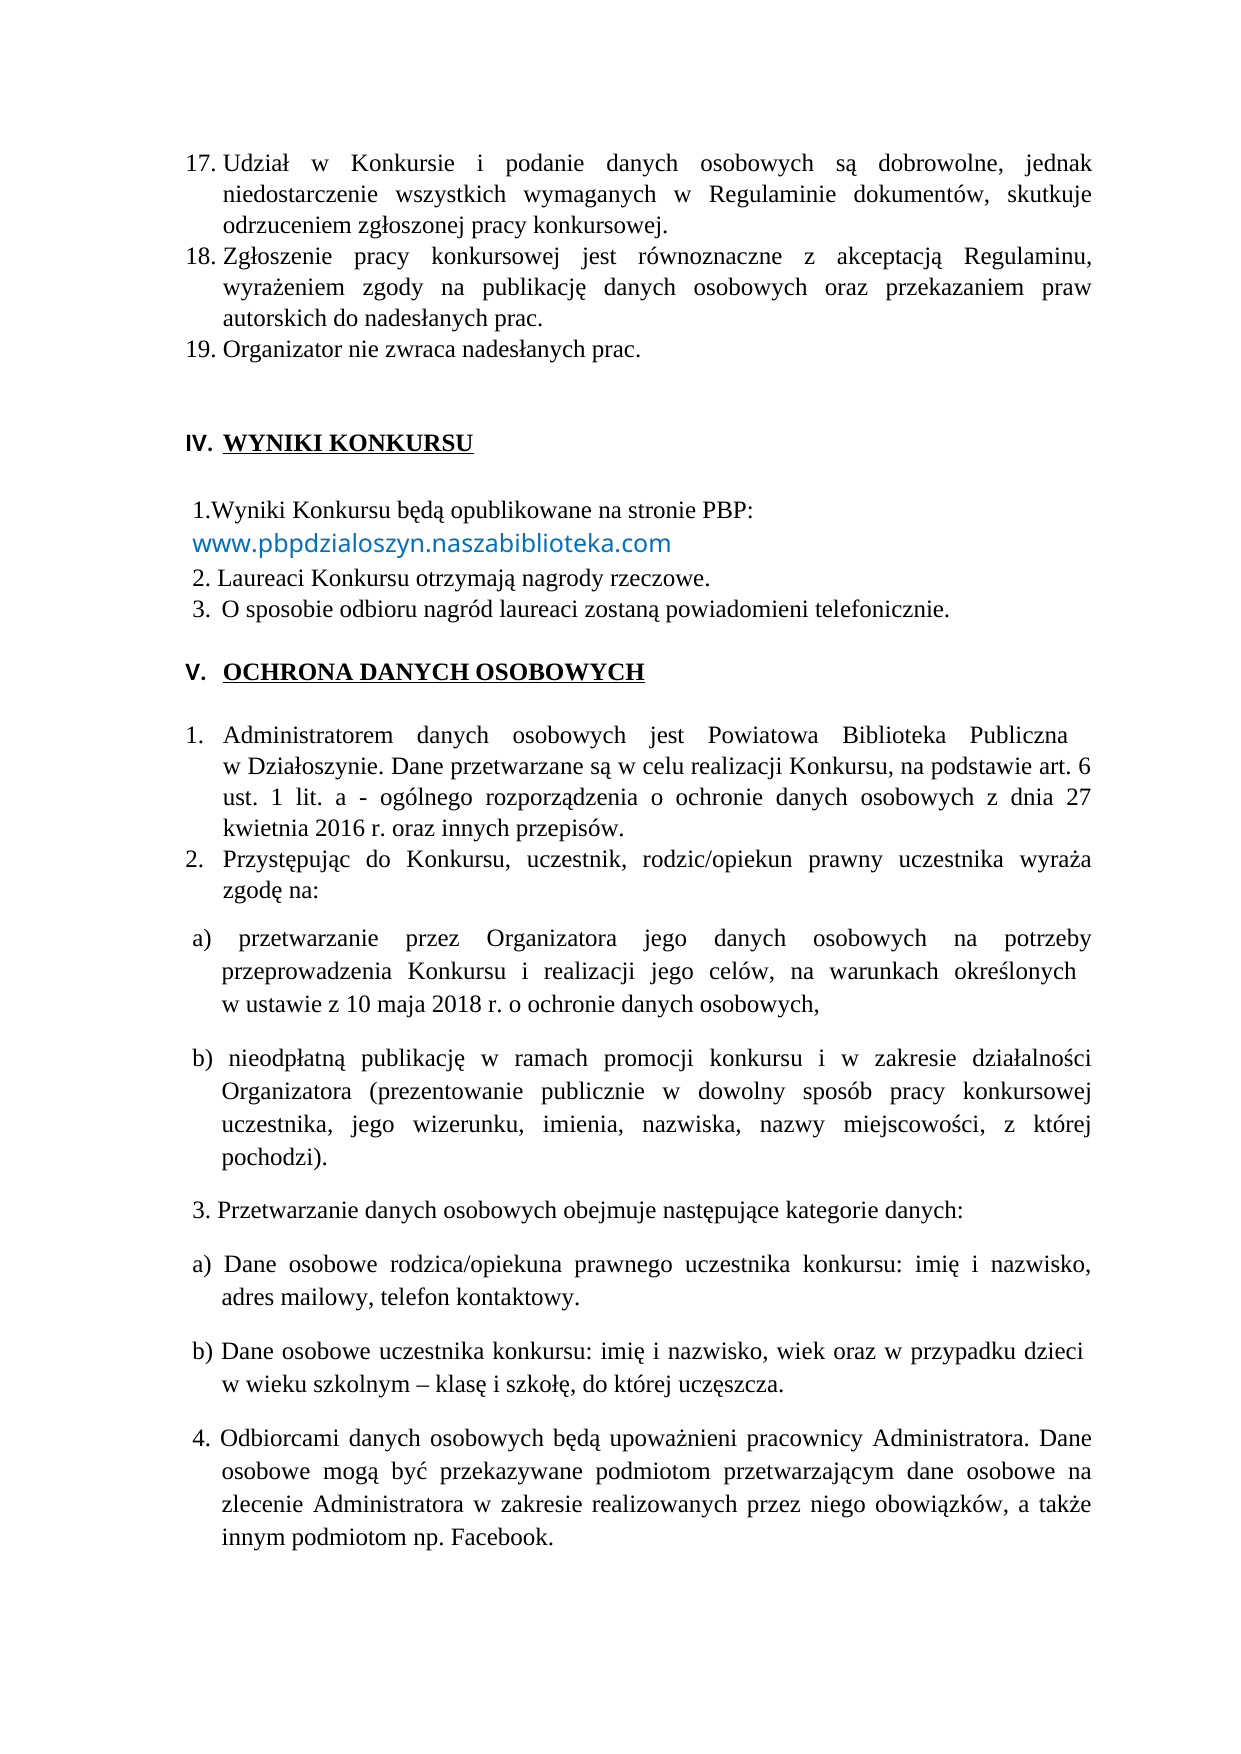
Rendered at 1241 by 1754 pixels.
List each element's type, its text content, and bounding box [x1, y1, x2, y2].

text 3. Przetwarzanie danych osobowych obejmuje następujące kategorie danych: [192, 1196, 1093, 1224]
text b) nieodpłatną publikację w ramach promocji konkursu i w zakresie działalności Organizatora (prezentowanie publicznie w dowolny sposób pracy konkursowej uczestnika, jego wizerunku, imienia, nazwiska, nazwy miejscowości, z której pochodzi). [192, 1043, 1093, 1171]
list Administratorem danych osobowych jest Powiatowa Biblioteka Publiczna w Działoszynie. Dane przetwarzane są w celu realizacji Konkursu, na podstawie art. 6 ust. 1 lit. a - ogólnego rozporządzenia o ochronie danych osobowych z dnia 27 kwietnia 2016 r. oraz innych przepisów. [185, 720, 1093, 842]
list WYNIKI KONKURSU [185, 427, 1093, 457]
list OCHRONA DANYCH OSOBOWYCH [185, 656, 1093, 686]
list O sposobie odbioru nagród laureaci zostaną powiadomieni telefonicznie. [192, 594, 1093, 623]
text a) Dane osobowe rodzica/opiekuna prawnego uczestnika konkursu: imię i nazwisko, adres mailowy, telefon kontaktowy. [192, 1249, 1093, 1311]
text a) przetwarzanie przez Organizatora jego danych osobowych na potrzeby przeprowadzenia Konkursu i realizacji jego celów, na warunkach określonych w ustawie z 10 maja 2018 r. o ochronie danych osobowych, [192, 923, 1093, 1018]
list Zgłoszenie pracy konkursowej jest równoznaczne z akceptacją Regulaminu, wyrażeniem zgody na publikację danych osobowych oraz przekazaniem praw autorskich do nadesłanych prac. [185, 241, 1093, 332]
list Organizator nie zwraca nadesłanych prac. [185, 334, 1093, 363]
list 1.Wyniki Konkursu będą opublikowane na stronie PBP: [192, 495, 1093, 524]
list 2. Laureaci Konkursu otrzymają nagrody rzeczowe. [192, 563, 1093, 592]
text b) Dane osobowe uczestnika konkursu: imię i nazwisko, wiek oraz w przypadku dzieci w wieku szkolnym – klasę i szkołę, do której uczęszcza. [192, 1336, 1093, 1398]
text 4. Odbiorcami danych osobowych będą upoważnieni pracownicy Administratora. Dane osobowe mogą być przekazywane podmiotom przetwarzającym dane osobowe na zlecenie Administratora w zakresie realizowanych przez niego obowiązków, a także innym podmiotom np. Facebook. [192, 1423, 1093, 1551]
list Przystępując do Konkursu, uczestnik, rodzic/opiekun prawny uczestnika wyraża zgodę na: [185, 844, 1093, 904]
list www.pbpdzialoszyn.naszabiblioteka.com [192, 526, 1093, 560]
list Udział w Konkursie i podanie danych osobowych są dobrowolne, jednak niedostarczenie wszystkich wymaganych w Regulaminie dokumentów, skutkuje odrzuceniem zgłoszonej pracy konkursowej. [185, 148, 1093, 238]
